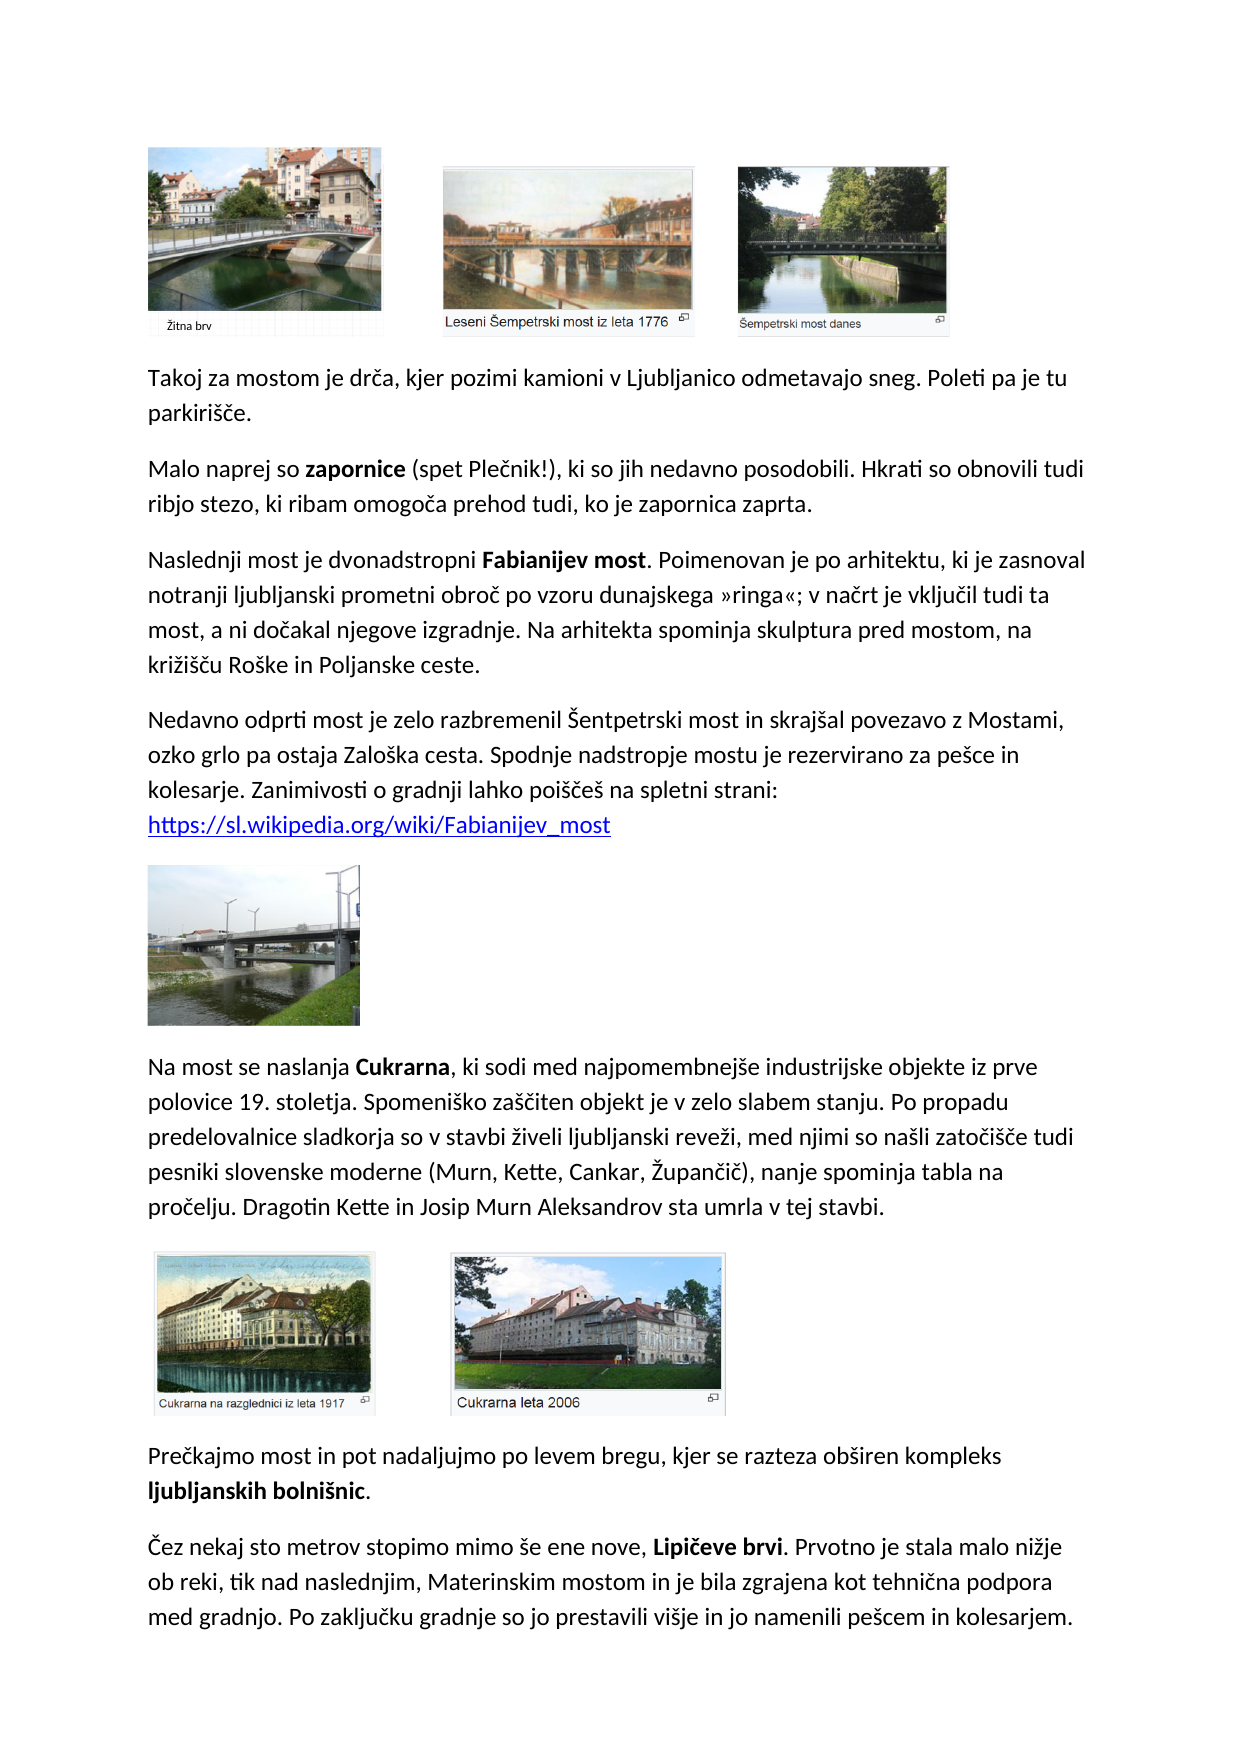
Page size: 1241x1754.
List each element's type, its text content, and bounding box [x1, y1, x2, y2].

text Prečkajmo most in pot nadaljujmo po levem bregu, kjer se razteza obširen kompleks ljubljanskih bolnišnic. [148, 1440, 1093, 1506]
picture [442, 1246, 730, 1416]
picture [147, 147, 384, 337]
picture [737, 166, 950, 337]
text Na most se naslanja Cukrarna, ki sodi med najpomembnejše industrijske objekte iz prve polovice 19. stoletja. Spomeniško zaščiten objekt je v zelo slabem stanju. Po propadu predelovalnice sladkorja so v stavbi živeli ljubljanski reveži, med njimi so našli zatočišče tudi pesniki slovenske moderne (Murn, Kette, Cankar, Župančič), nanje spominja tabla na pročelju. Dragotin Kette in Josip Murn Aleksandrov sta umrla v tej stavbi. [148, 1051, 1093, 1221]
text Čez nekaj sto metrov stopimo mimo še ene nove, Lipičeve brvi. Prvotno je stala malo nižje ob reki, tik nad naslednjim, Materinskim mostom in je bila zgrajena kot tehnična podpora med gradnjo. Po zaključku gradnje so jo prestavili višje in jo namenili pešcem in kolesarjem. [148, 1531, 1093, 1632]
text Malo naprej so zapornice (spet Plečnik!), ki so jih nedavno posodobili. Hkrati so obnovili tudi ribjo stezo, ki ribam omogoča prehod tudi, ko je zapornica zaprta. [148, 453, 1093, 518]
picture [147, 1250, 379, 1416]
picture [147, 865, 360, 1026]
picture [442, 166, 695, 337]
text Takoj za mostom je drča, kjer pozimi kamioni v Ljubljanico odmetavajo sneg. Poleti pa je tu parkirišče. [148, 362, 1093, 428]
text Nedavno odprti most je zelo razbremenil Šentpetrski most in skrajšal povezavo z Mostami, ozko grlo pa ostaja Zaloška cesta. Spodnje nadstropje mostu je rezervirano za pešce in kolesarje. Zanimivosti o gradnji lahko poiščeš na spletni strani: https://sl.wikipedia.org/wiki/Fabianijev_most [148, 704, 1093, 840]
text Naslednji most je dvonadstropni Fabianijev most. Poimenovan je po arhitektu, ki je zasnoval notranji ljubljanski prometni obroč po vzoru dunajskega »ringa«; v načrt je vključil tudi ta most, a ni dočakal njegove izgradnje. Na arhitekta spominja skulptura pred mostom, na križišču Roške in Poljanske ceste. [148, 544, 1093, 679]
